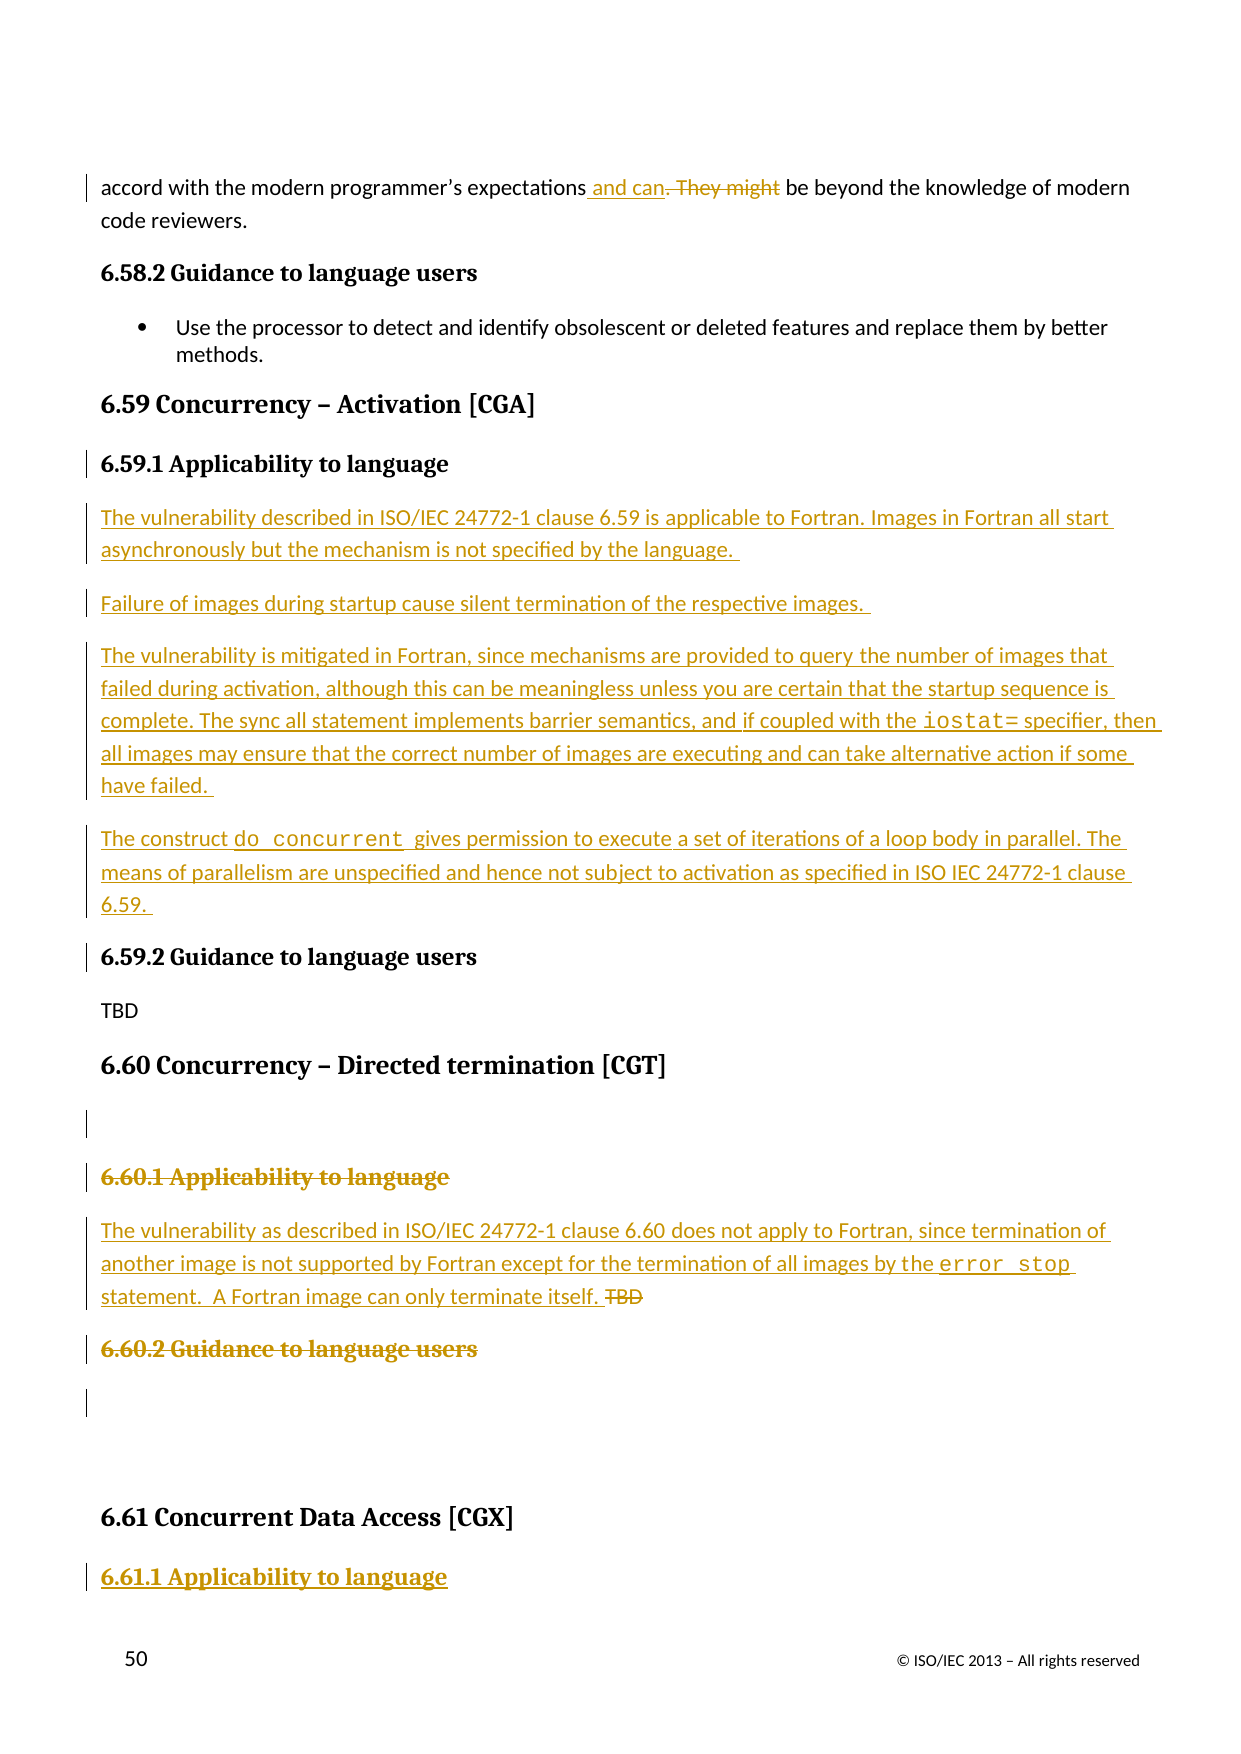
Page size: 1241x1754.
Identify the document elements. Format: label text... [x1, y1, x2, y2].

text 6.58.2 Guidance to language users [101, 259, 1164, 287]
subtitle 6.60 Concurrency – Directed termination [CGT] [101, 1050, 1164, 1081]
list Use the processor to detect and identify obsolescent or deleted features and replace them by better methods. [138, 313, 1164, 369]
text TBD [101, 997, 1164, 1025]
subtitle 6.59 Concurrency – Activation [CGA] [101, 389, 1164, 421]
text 6.59.1 Applicability to language [101, 449, 1164, 478]
subtitle 6.61 Concurrent Data Access [CGX] [101, 1502, 1164, 1534]
text 6.59.2 Guidance to language users [101, 943, 1164, 972]
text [101, 173, 1164, 234]
